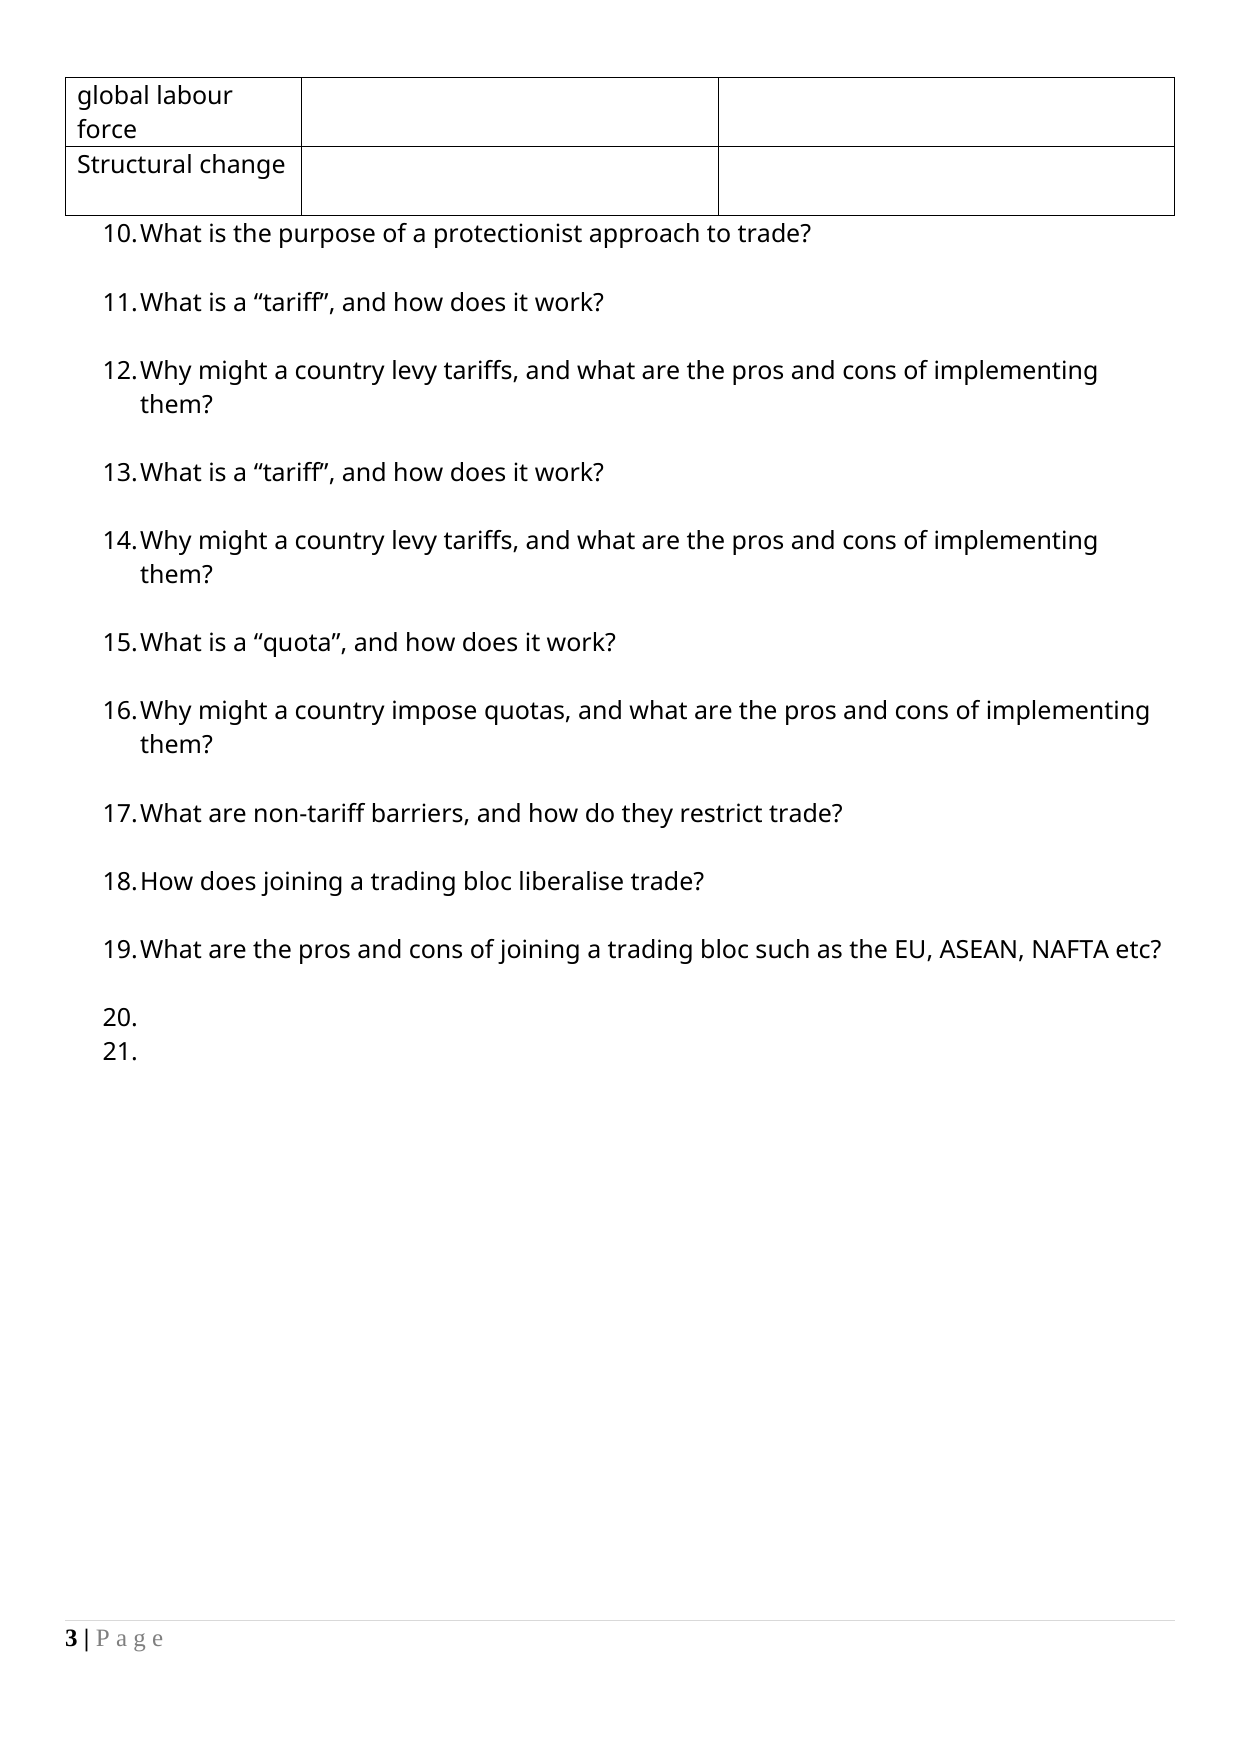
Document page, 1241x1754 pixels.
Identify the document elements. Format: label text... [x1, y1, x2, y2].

list Why might a country levy tariffs, and what are the pros and cons of implementing them? [102, 523, 1175, 591]
list What are the pros and cons of joining a trading bloc such as the EU, ASEAN, NAFTA etc? [102, 931, 1175, 966]
list Why might a country levy tariffs, and what are the pros and cons of implementing them? [102, 352, 1175, 421]
list What is a “tariff”, and how does it work? [102, 454, 1175, 489]
list What is a “tariff”, and how does it work? [102, 284, 1175, 318]
list Why might a country impose quotas, and what are the pros and cons of implementing them? [102, 693, 1175, 761]
list What are non-tariff barriers, and how do they restrict trade? [102, 795, 1175, 829]
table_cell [66, 78, 301, 146]
list How does joining a trading bloc liberalise trade? [102, 863, 1175, 897]
table_cell [719, 147, 1174, 215]
list What is a “quota”, and how does it work? [102, 625, 1175, 659]
table_cell [302, 147, 718, 215]
table_cell Structural change [66, 147, 301, 215]
table_cell [302, 78, 718, 146]
list What is the purpose of a protectionist approach to trade? [102, 216, 1175, 250]
table_cell [719, 78, 1174, 146]
